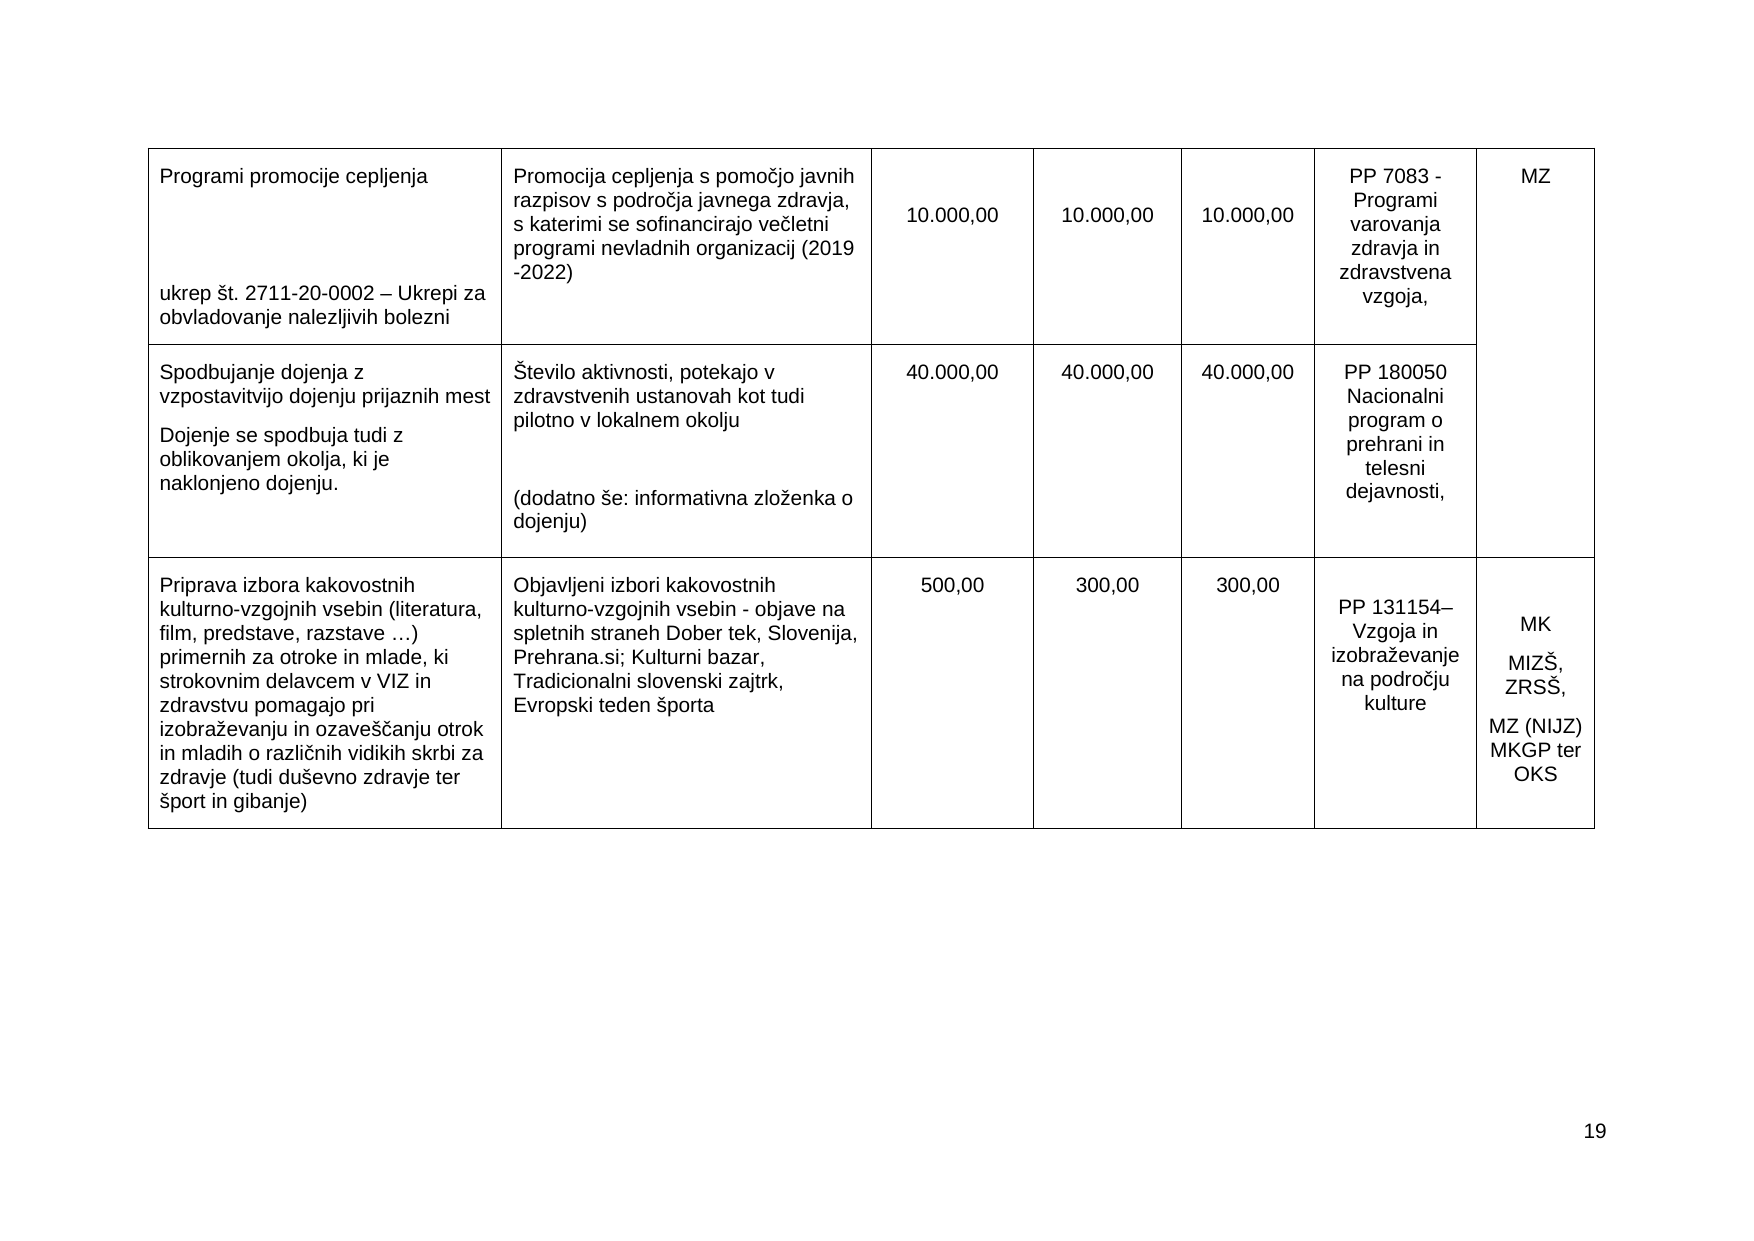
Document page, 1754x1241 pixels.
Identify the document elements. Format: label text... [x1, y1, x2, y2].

table_cell 40.000,00 [1034, 345, 1181, 557]
table_cell Število aktivnosti, potekajo v zdravstvenih ustanovah kot tudi pilotno v lokalnem okolju (dodatno še: informativna zloženka o dojenju) [502, 345, 871, 557]
table_cell PP 131154– Vzgoja in izobraževanje na področju kulture [1315, 558, 1476, 828]
table_header MZ [1477, 149, 1594, 557]
table_cell MK MIZŠ, ZRSŠ, MZ (NIJZ) MKGP ter OKS [1477, 558, 1594, 828]
table_cell 300,00 [1182, 558, 1314, 828]
table_cell 40.000,00 [1182, 345, 1314, 557]
table_header Promocija cepljenja s pomočjo javnih razpisov s področja javnega zdravja, s katerimi se sofinancirajo večletni programi nevladnih organizacij (2019 -2022) [502, 149, 871, 343]
table_cell Priprava izbora kakovostnih kulturno-vzgojnih vsebin (literatura, film, predstave, razstave …) primernih za otroke in mlade, ki strokovnim delavcem v VIZ in zdravstvu pomagajo pri izobraževanju in ozaveščanju otrok in mladih o različnih vidikih skrbi za zdravje (tudi duševno zdravje ter šport in gibanje) [149, 558, 501, 828]
table_cell Spodbujanje dojenja z vzpostavitvijo dojenju prijaznih mest Dojenje se spodbuja tudi z oblikovanjem okolja, ki je naklonjeno dojenju. [149, 345, 501, 557]
table_header PP 7083 -Programi varovanja zdravja in zdravstvena vzgoja, [1315, 149, 1476, 343]
table_header Programi promocije cepljenja ukrep št. 2711-20-0002 – Ukrepi za obvladovanje nalezljivih bolezni [149, 149, 501, 343]
table_cell 300,00 [1034, 558, 1181, 828]
table_cell 500,00 [872, 558, 1033, 828]
table_cell PP 180050 Nacionalni program o prehrani in telesni dejavnosti, [1315, 345, 1476, 557]
table_cell 40.000,00 [872, 345, 1033, 557]
table_cell Objavljeni izbori kakovostnih kulturno-vzgojnih vsebin - objave na spletnih straneh Dober tek, Slovenija, Prehrana.si; Kulturni bazar, Tradicionalni slovenski zajtrk, Evropski teden športa [502, 558, 871, 828]
table_header 10.000,00 [1182, 149, 1314, 343]
table_header 10.000,00 [872, 149, 1033, 343]
table_header 10.000,00 [1034, 149, 1181, 343]
